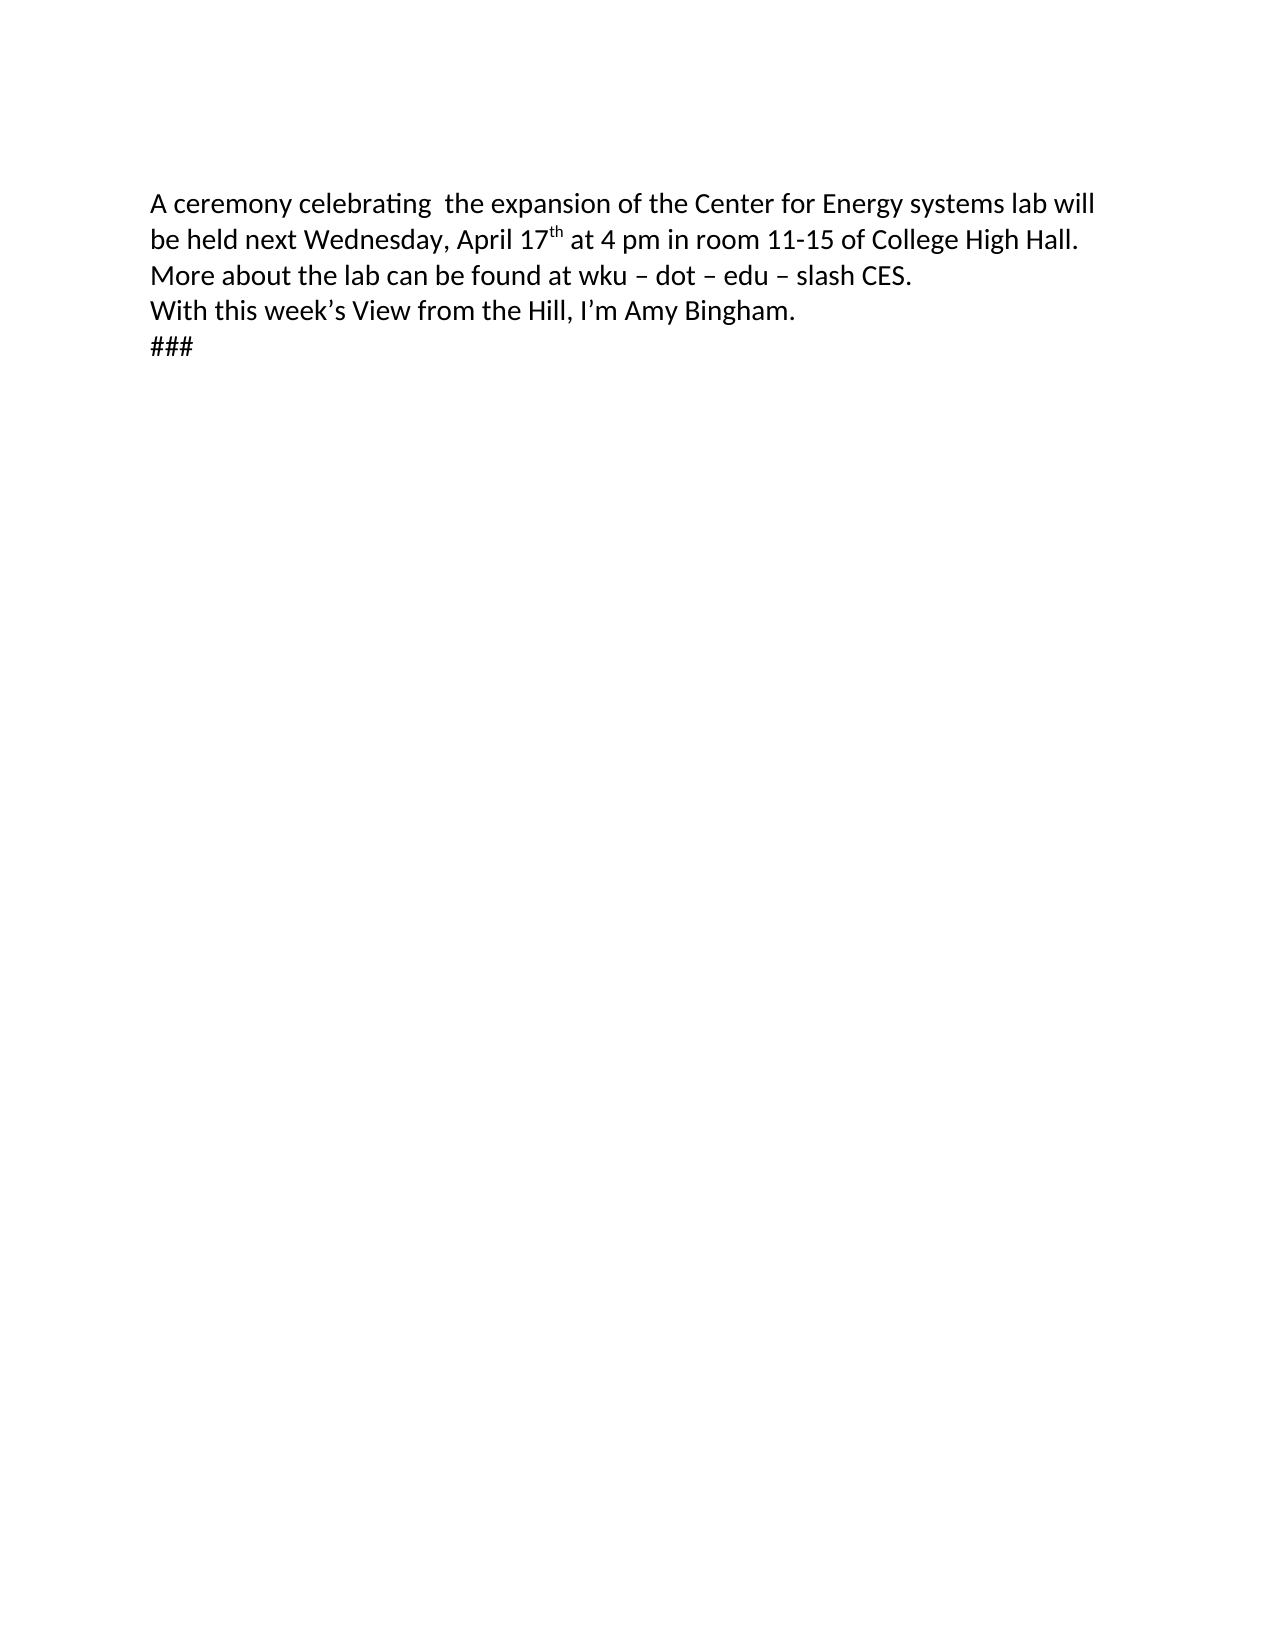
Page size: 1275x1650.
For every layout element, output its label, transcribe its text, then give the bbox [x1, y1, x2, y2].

text A ceremony celebrating the expansion of the Center for Energy systems lab will be held next Wednesday, April 17th at 4 pm in room 11-15 of College High Hall. More about the lab can be found at wku – dot – edu – slash CES. [150, 186, 1125, 292]
text ### [150, 328, 1125, 364]
text With this week’s View from the Hill, I’m Amy Bingham. [150, 292, 1125, 328]
